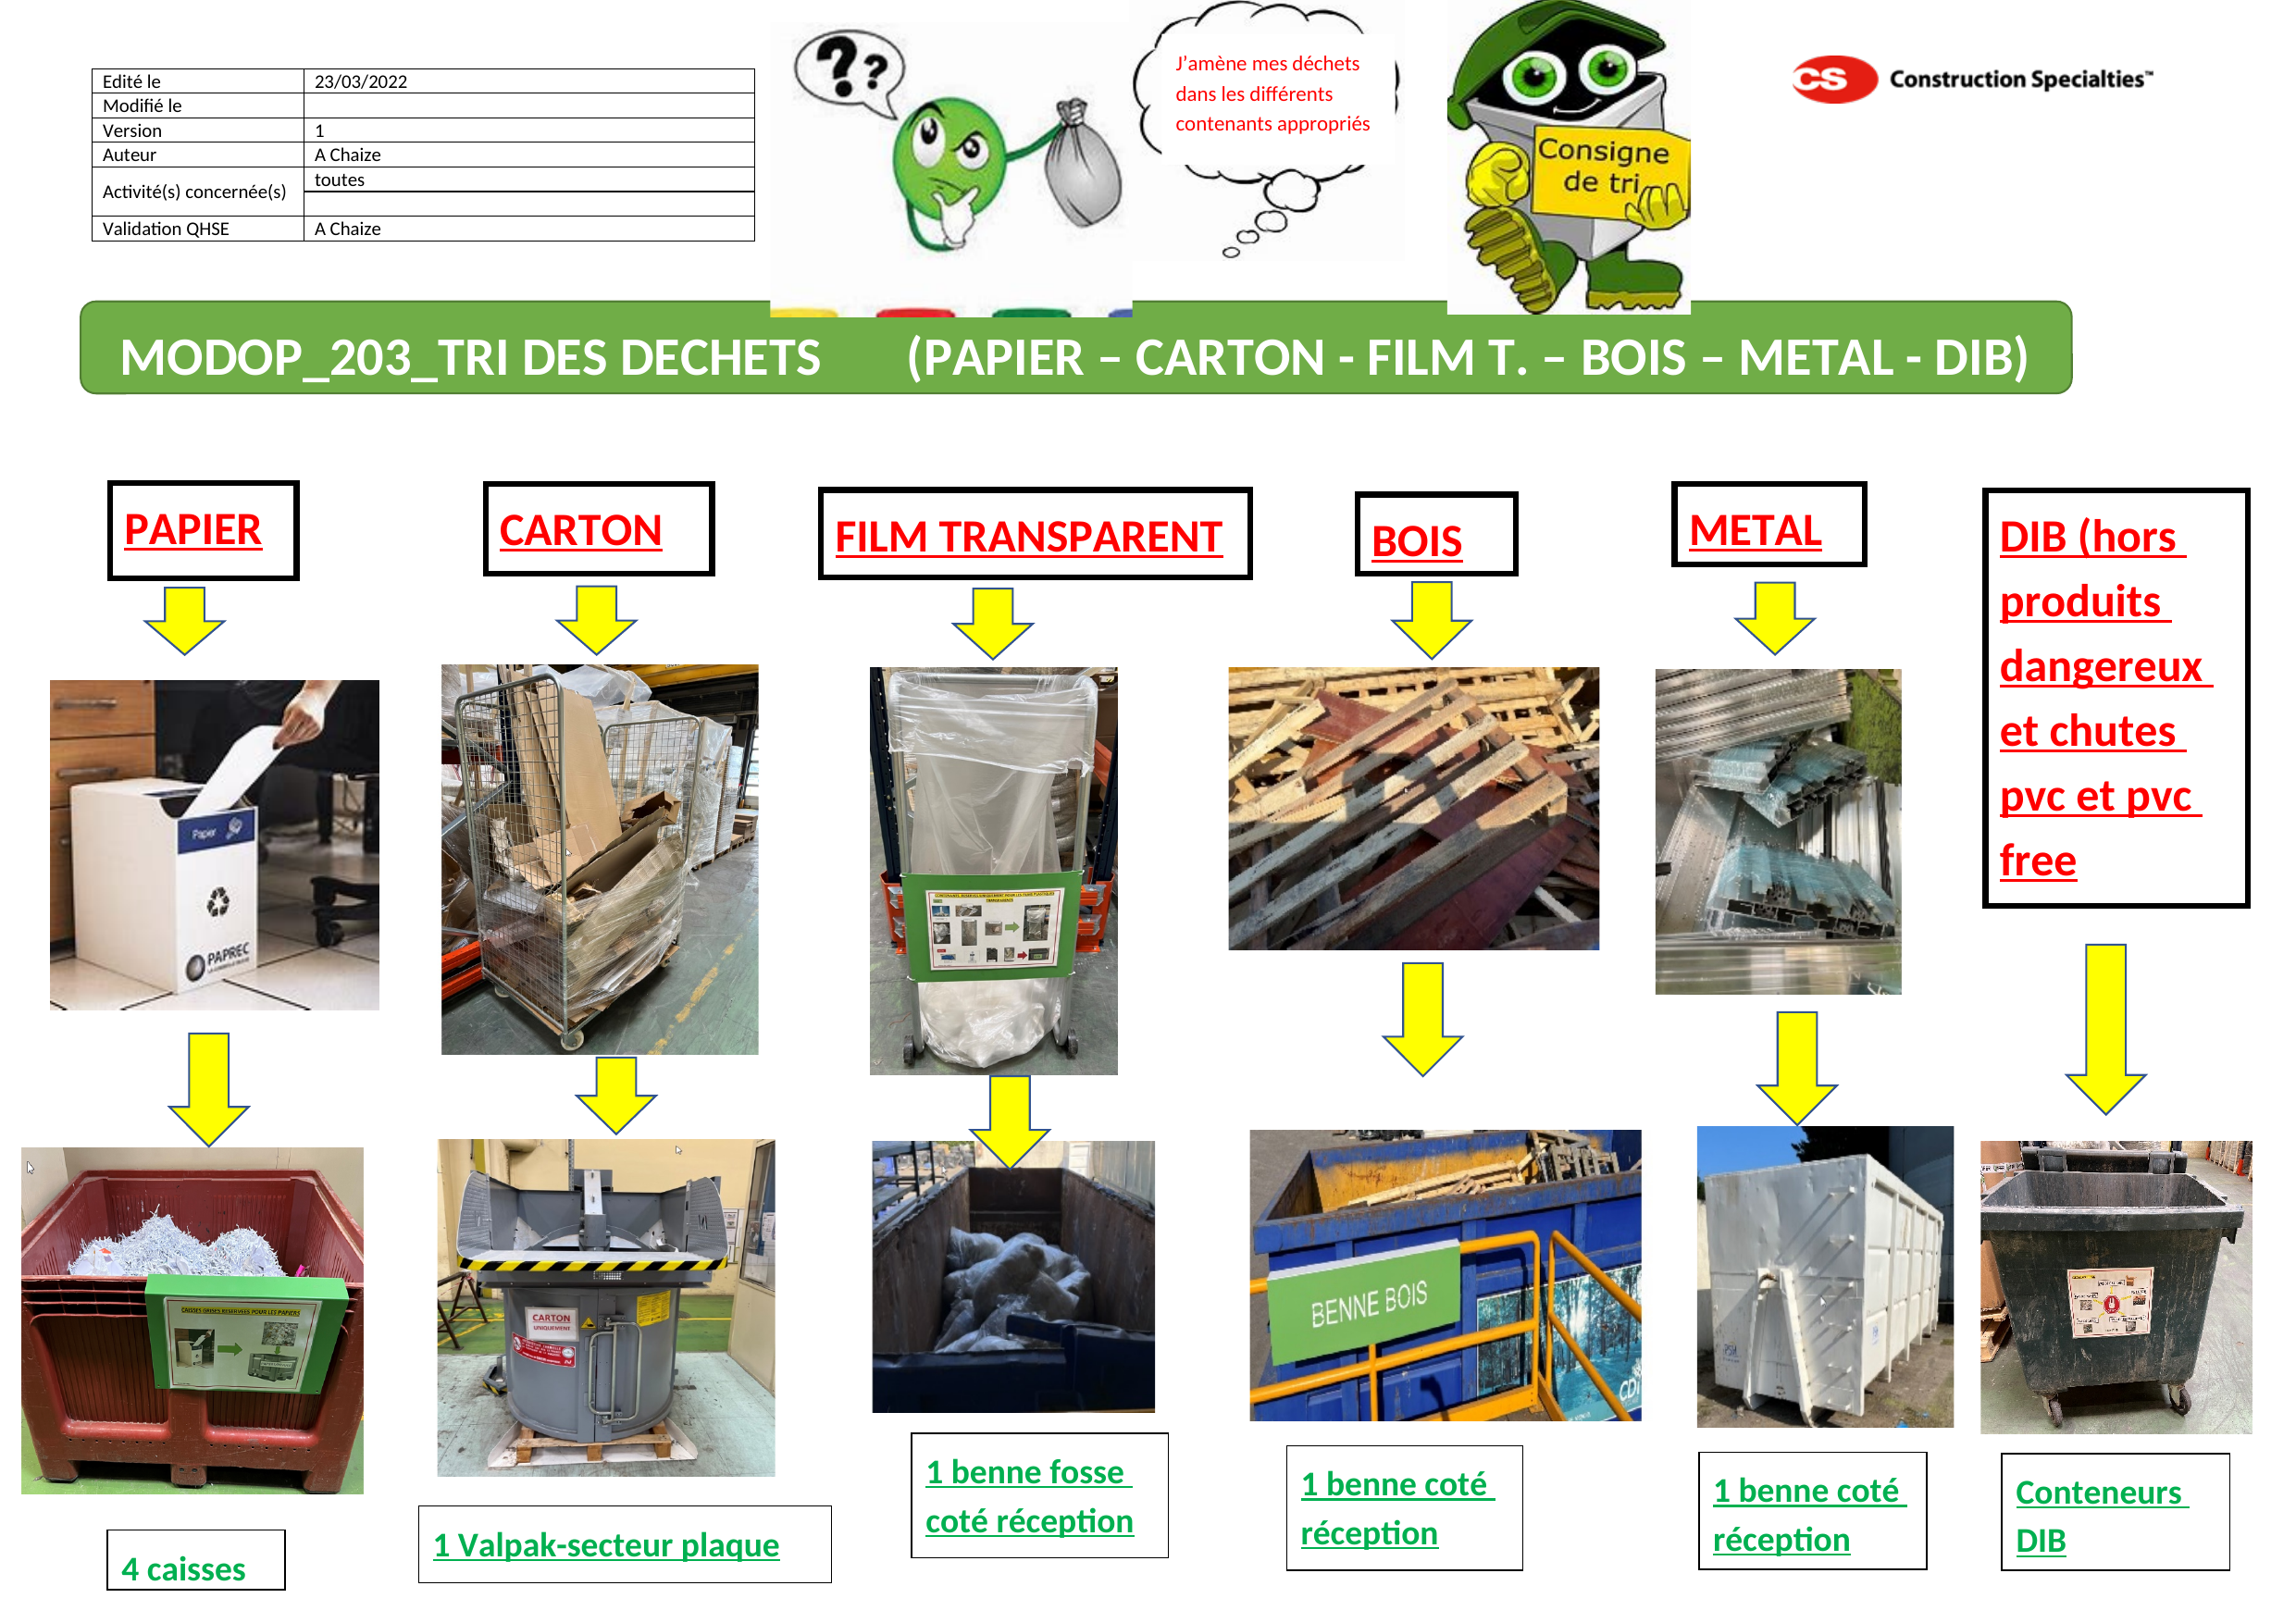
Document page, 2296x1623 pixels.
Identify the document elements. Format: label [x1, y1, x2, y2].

picture [1446, 0, 1692, 315]
picture [770, 0, 1405, 317]
picture [1655, 669, 1903, 995]
picture [1249, 1130, 1653, 1421]
picture [870, 667, 1118, 1075]
picture [1696, 1126, 1955, 1428]
picture [872, 1141, 1156, 1413]
picture [1980, 1141, 2253, 1434]
picture [20, 1147, 365, 1494]
picture [50, 680, 379, 1010]
picture [437, 664, 761, 1055]
picture [1228, 667, 1600, 950]
picture [1792, 56, 2153, 104]
picture [437, 1139, 776, 1477]
